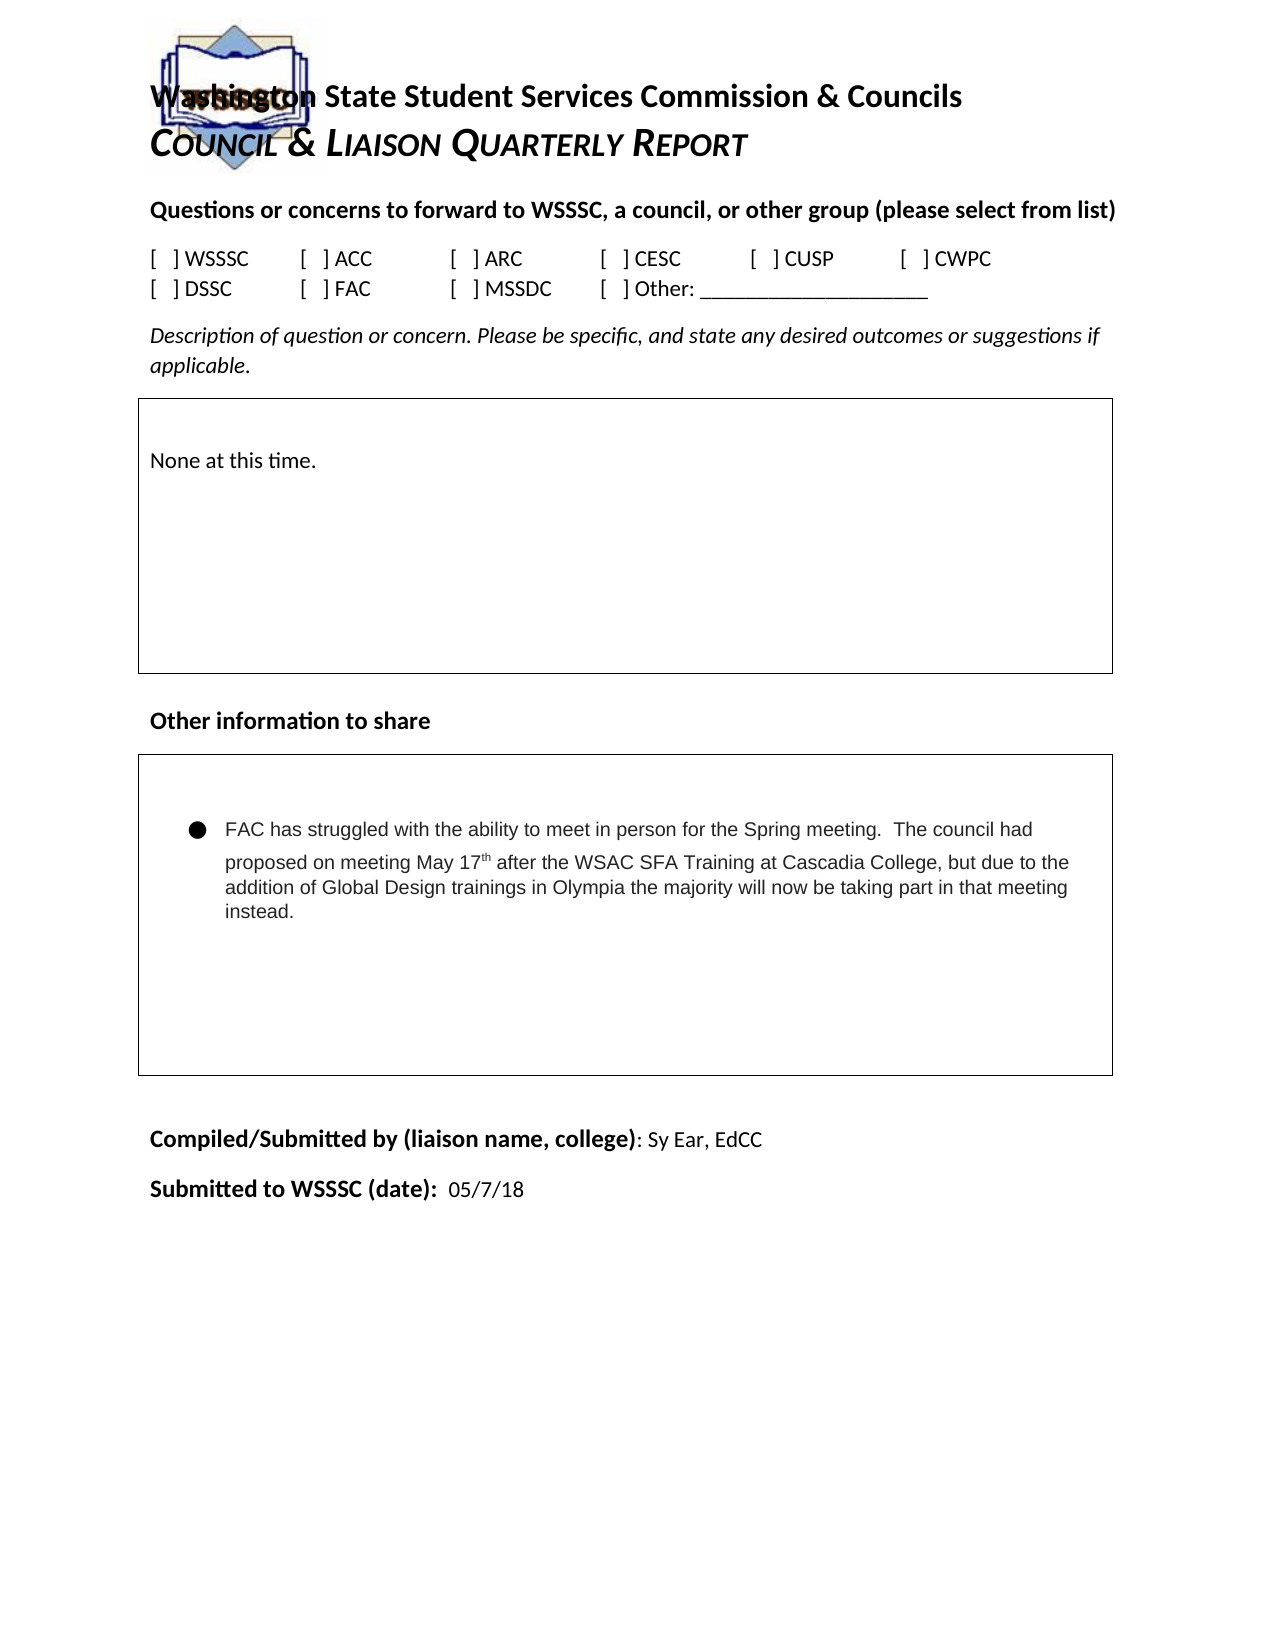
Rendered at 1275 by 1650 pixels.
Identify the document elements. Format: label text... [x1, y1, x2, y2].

picture [150, 18, 321, 176]
text Compiled/Submitted by (liaison name, college): Sy Ear, EdCC [150, 1123, 1125, 1154]
table_header None at this time. [139, 399, 1112, 673]
text Questions or concerns to forward to WSSSC, a council, or other group (please select from list) [150, 194, 1125, 225]
text Description of question or concern. Please be specific, and state any desired outcomes or suggestions if applicable. [150, 321, 1125, 379]
text Submitted to WSSSC (date): 05/7/18 [150, 1173, 1125, 1203]
text [ ] WSSSC [ ] ACC [ ] ARC [ ] CESC [ ] CUSP [ ] CWPC [ ] DSSC [ ] FAC [ ] MSSDC [ ] Other: ____________________ [150, 244, 1125, 302]
text Other information to share [150, 674, 1125, 735]
table_header FAC has struggled with the ability to meet in person for the Spring meeting. The council had proposed on meeting May 17th after the WSAC SFA Training at Cascadia College, but due to the addition of Global Design trainings in Olympia the majority will now be taking part in that meeting instead. [139, 755, 1112, 1075]
